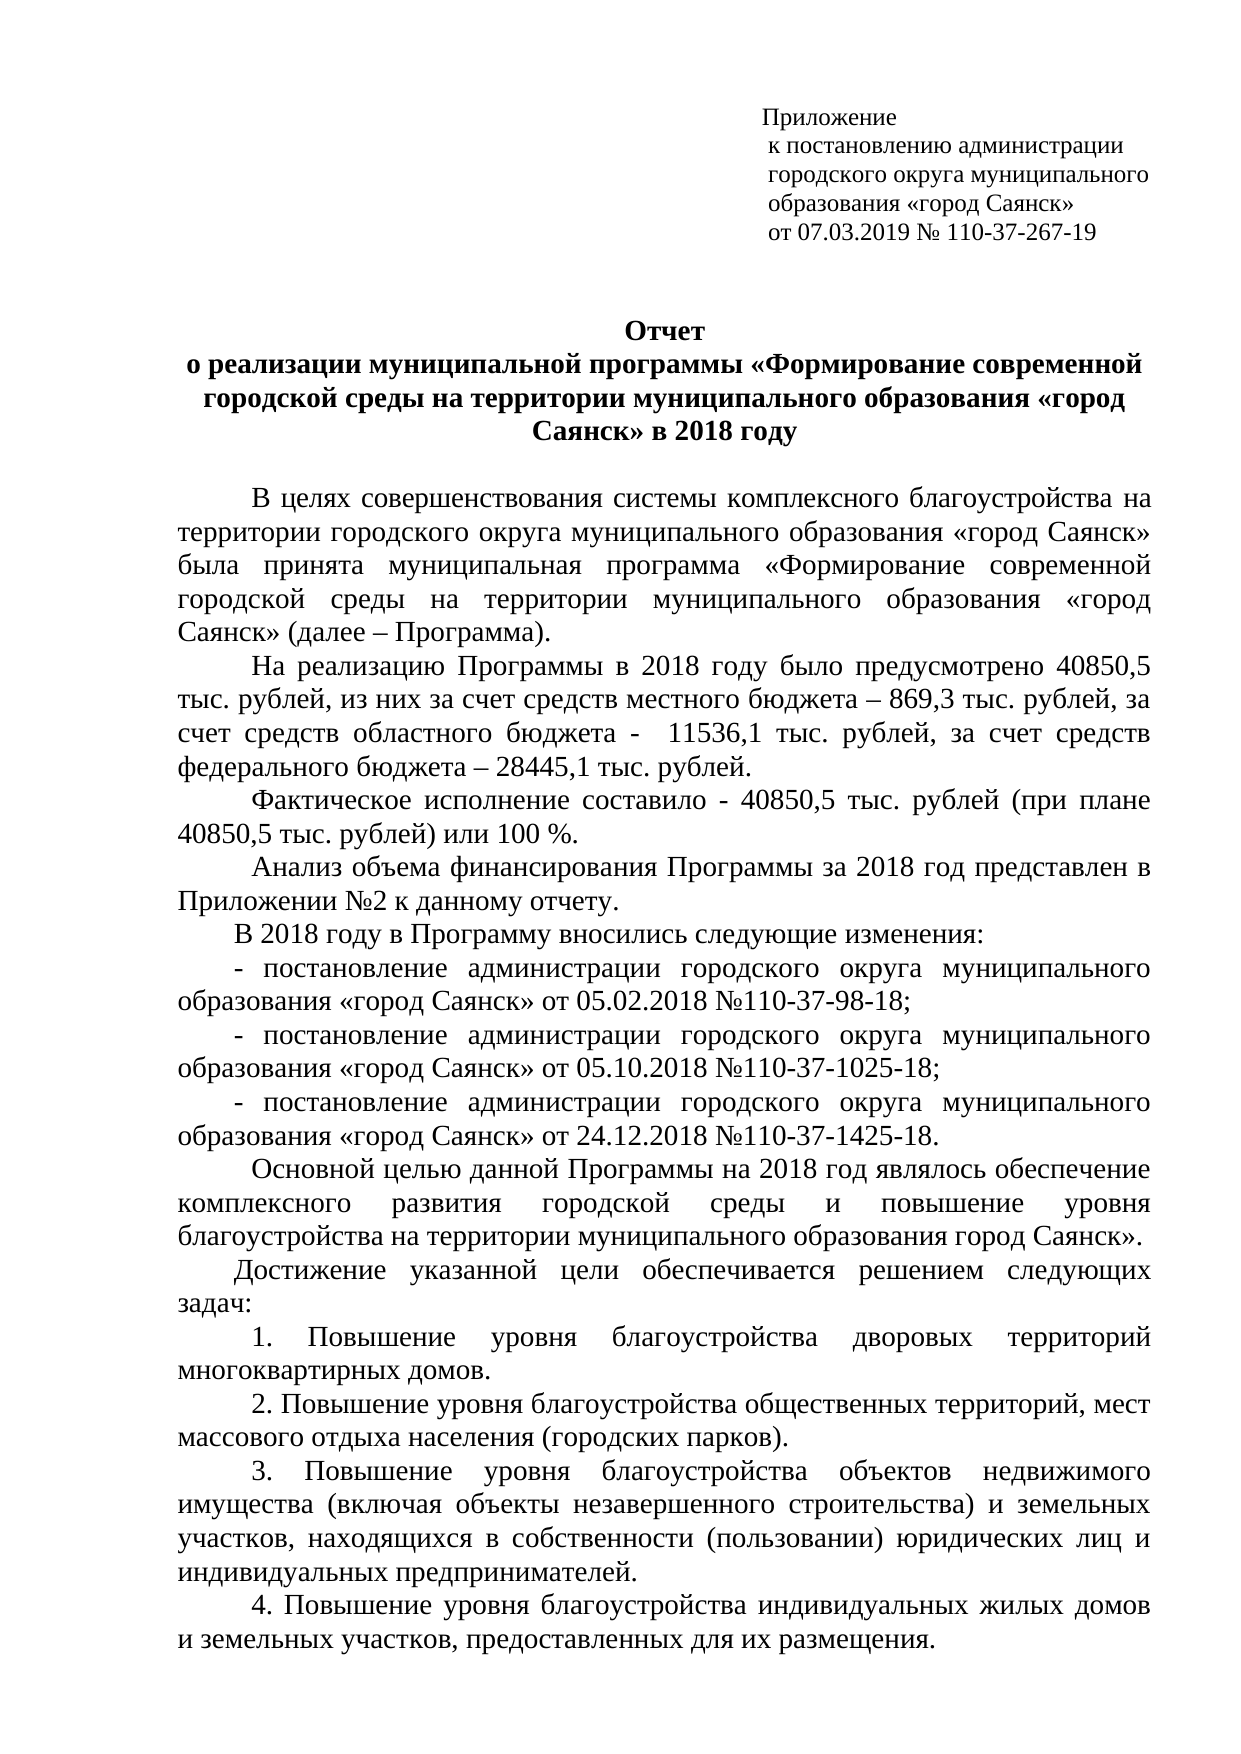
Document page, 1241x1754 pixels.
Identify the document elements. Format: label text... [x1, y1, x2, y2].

text На реализацию Программы в 2018 году было предусмотрено 40850,5 тыс. рублей, из них за счет средств местного бюджета – 869,3 тыс. рублей, за счет средств областного бюджета - 11536,1 тыс. рублей, за счет средств федерального бюджета – 28445,1 тыс. рублей. [177, 648, 1152, 782]
text Анализ объема финансирования Программы за 2018 год представлен в Приложении №2 к данному отчету. [177, 849, 1152, 916]
text к постановлению администрации [768, 131, 1152, 159]
text Отчет [177, 313, 1152, 346]
text В 2018 году в Программу вносились следующие изменения: [177, 916, 1152, 950]
text Достижение указанной цели обеспечивается решением следующих задач: [177, 1252, 1152, 1319]
text о реализации муниципальной программы «Формирование современной городской среды на территории муниципального образования «город Саянск» в 2018 году [177, 346, 1152, 447]
text 3. Повышение уровня благоустройства объектов недвижимого имущества (включая объекты незавершенного строительства) и земельных участков, находящихся в собственности (пользовании) юридических лиц и индивидуальных предпринимателей. [177, 1453, 1152, 1587]
text Основной целью данной Программы на 2018 год являлось обеспечение комплексного развития городской среды и повышение уровня благоустройства на территории муниципального образования город Саянск». [177, 1151, 1152, 1252]
text - постановление администрации городского округа муниципального образования «город Саянск» от 24.12.2018 №110-37-1425-18. [177, 1084, 1152, 1151]
text - постановление администрации городского округа муниципального образования «город Саянск» от 05.02.2018 №110-37-98-18; [177, 950, 1152, 1017]
text Фактическое исполнение составило - 40850,5 тыс. рублей (при плане 40850,5 тыс. рублей) или 100 %. [177, 782, 1152, 849]
text В целях совершенствования системы комплексного благоустройства на территории городского округа муниципального образования «город Саянск» была принята муниципальная программа «Формирование современной городской среды на территории муниципального образования «город Саянск» (далее – Программа). [177, 480, 1152, 648]
text образования «город Саянск» [768, 188, 1152, 217]
text 1. Повышение уровня благоустройства дворовых территорий многоквартирных домов. [177, 1319, 1152, 1386]
text от 07.03.2019 № 110-37-267-19 [768, 217, 1152, 246]
text Приложение [177, 102, 1152, 131]
text - постановление администрации городского округа муниципального образования «город Саянск» от 05.10.2018 №110-37-1025-18; [177, 1017, 1152, 1084]
text 4. Повышение уровня благоустройства индивидуальных жилых домов и земельных участков, предоставленных для их размещения. [177, 1587, 1152, 1654]
text городского округа муниципального [768, 159, 1152, 188]
text 2. Повышение уровня благоустройства общественных территорий, мест массового отдыха населения (городских парков). [177, 1386, 1152, 1453]
